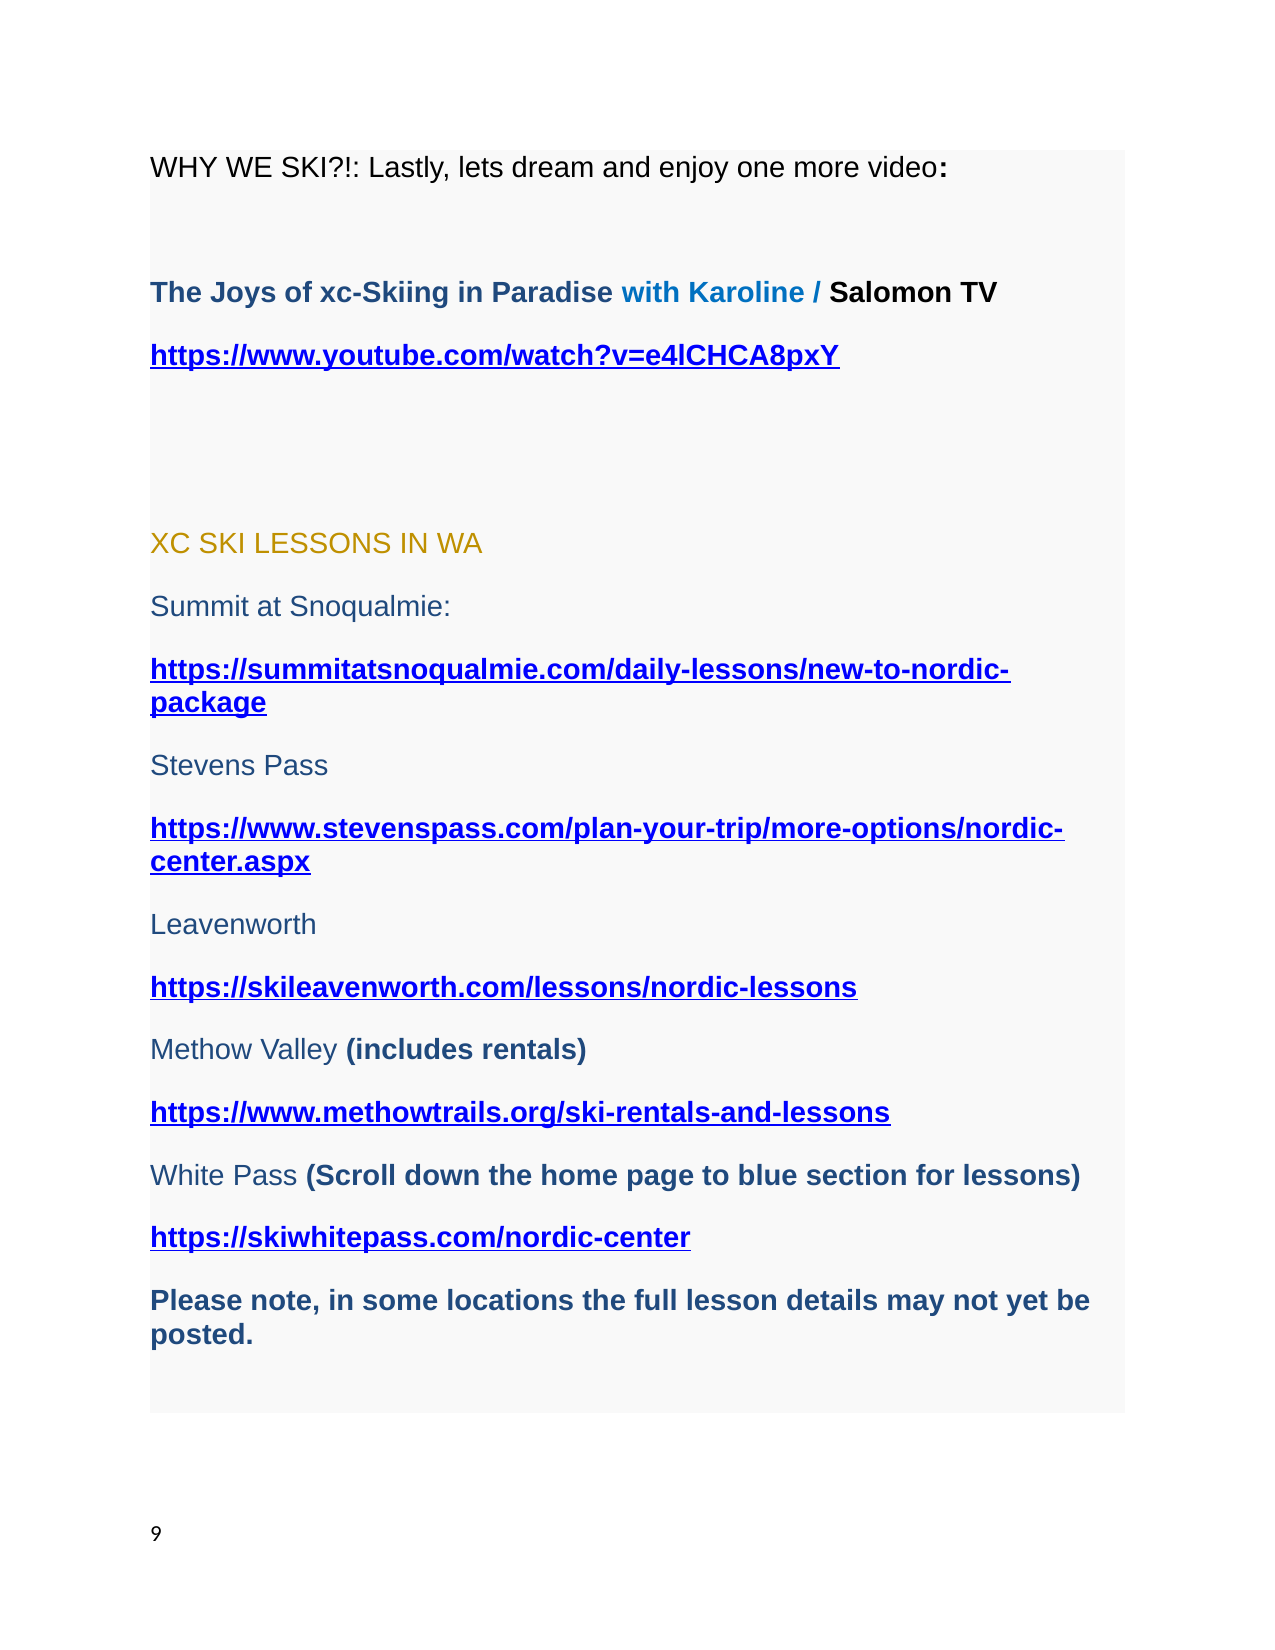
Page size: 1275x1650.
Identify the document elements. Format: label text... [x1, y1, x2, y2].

subtitle Please note, in some locations the full lesson details may not yet be posted. [150, 1283, 1125, 1350]
subtitle https://www.methowtrails.org/ski-rentals-and-lessons [150, 1095, 1125, 1128]
subtitle The Joys of xc-Skiing in Paradise with Karoline / Salomon TV [150, 275, 1125, 309]
subtitle Methow Valley (includes rentals) [150, 1032, 1125, 1066]
subtitle https://www.stevenspass.com/plan-your-trip/more-options/nordic-center.aspx [150, 811, 1125, 878]
subtitle WHY WE SKI?!: Lastly, lets dream and enjoy one more video: [150, 150, 1125, 183]
subtitle Stevens Pass [150, 748, 1125, 781]
subtitle https://skileavenworth.com/lessons/nordic-lessons [150, 969, 1125, 1003]
subtitle https://skiwhitepass.com/nordic-center [150, 1220, 1125, 1254]
subtitle https://summitatsnoqualmie.com/daily-lessons/new-to-nordic-package [150, 652, 1125, 719]
subtitle Leavenworth [150, 907, 1125, 940]
subtitle https://www.youtube.com/watch?v=e4lCHCA8pxY [150, 338, 1125, 372]
subtitle White Pass (Scroll down the home page to blue section for lessons) [150, 1158, 1125, 1191]
subtitle Summit at Snoqualmie: [150, 589, 1125, 622]
subtitle XC SKI LESSONS IN WA [150, 526, 1125, 560]
